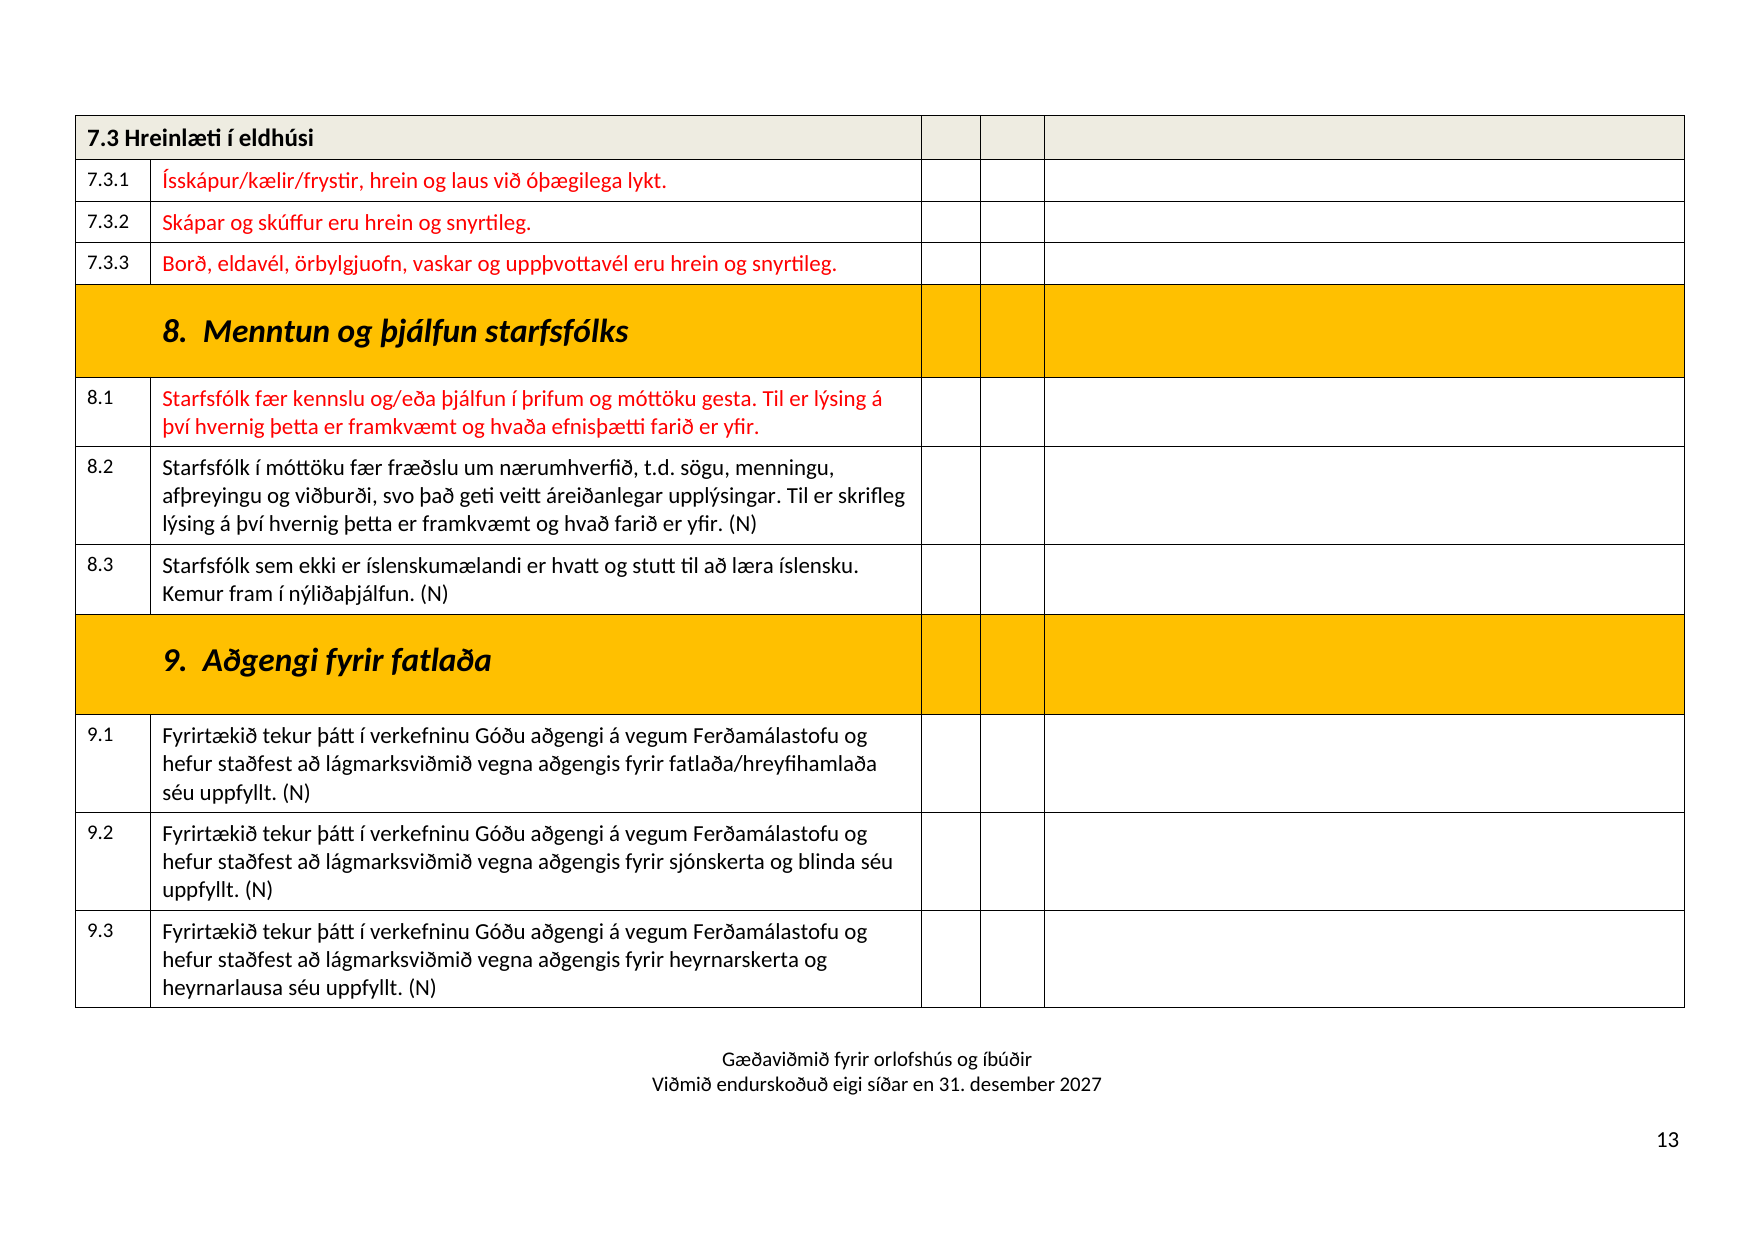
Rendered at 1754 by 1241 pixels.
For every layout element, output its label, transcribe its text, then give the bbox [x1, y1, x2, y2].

table_cell Starfsfólk fær kennslu og/eða þjálfun í þrifum og móttöku gesta. Til er lýsing á því hvernig þetta er framkvæmt og hvaða efnisþætti farið er yfir. [151, 378, 921, 446]
table_cell [1045, 715, 1684, 812]
table_cell [922, 615, 980, 714]
table_cell [922, 116, 980, 159]
table_cell [1045, 285, 1684, 377]
table_cell 9.3 [76, 911, 150, 1007]
table_cell [981, 447, 1044, 544]
table_cell [1045, 160, 1684, 201]
table_cell [981, 615, 1044, 714]
table_cell [981, 243, 1044, 284]
table_cell [981, 545, 1044, 613]
table_cell [922, 715, 980, 812]
table_cell Fyrirtækið tekur þátt í verkefninu Góðu aðgengi á vegum Ferðamálastofu og hefur staðfest að lágmarksviðmið vegna aðgengis fyrir sjónskerta og blinda séu uppfyllt. (N) [151, 813, 921, 909]
table_cell [981, 378, 1044, 446]
table_cell Borð, eldavél, örbylgjuofn, vaskar og uppþvottavél eru hrein og snyrtileg. [151, 243, 921, 284]
table_cell [1045, 813, 1684, 909]
table_cell [1045, 545, 1684, 613]
table_cell Fyrirtækið tekur þátt í verkefninu Góðu aðgengi á vegum Ferðamálastofu og hefur staðfest að lágmarksviðmið vegna aðgengis fyrir heyrnarskerta og heyrnarlausa séu uppfyllt. (N) [151, 911, 921, 1007]
table_cell Starfsfólk sem ekki er íslenskumælandi er hvatt og stutt til að læra íslensku. Kemur fram í nýliðaþjálfun. (N) [151, 545, 921, 613]
table_cell [981, 202, 1044, 242]
table_cell 7.3.1 [76, 160, 150, 201]
table_cell [981, 715, 1044, 812]
table_cell Starfsfólk í móttöku fær fræðslu um nærumhverfið, t.d. sögu, menningu, afþreyingu og viðburði, svo það geti veitt áreiðanlegar upplýsingar. Til er skrifleg lýsing á því hvernig þetta er framkvæmt og hvað farið er yfir. (N) [151, 447, 921, 544]
table_cell [922, 378, 980, 446]
table_cell [922, 813, 980, 909]
table_cell 7.3.3 [76, 243, 150, 284]
table_cell 8. Menntun og þjálfun starfsfólks [76, 285, 921, 377]
table_cell [922, 202, 980, 242]
table_cell Ísskápur/kælir/frystir, hrein og laus við óþægilega lykt. [151, 160, 921, 201]
table_cell [1045, 378, 1684, 446]
table_cell 9.2 [76, 813, 150, 909]
table_cell [981, 911, 1044, 1007]
table_cell 7.3.2 [76, 202, 150, 242]
table_cell [922, 447, 980, 544]
table_cell 8.3 [76, 545, 150, 613]
table_cell [922, 160, 980, 201]
table_cell [1045, 243, 1684, 284]
table_cell [1045, 911, 1684, 1007]
table_cell 7.3 Hreinlæti í eldhúsi [76, 116, 921, 159]
table_cell [981, 116, 1044, 159]
table_cell Skápar og skúffur eru hrein og snyrtileg. [151, 202, 921, 242]
table_cell 8.2 [76, 447, 150, 544]
table_cell [981, 160, 1044, 201]
table_cell 8.1 [76, 378, 150, 446]
table_cell [922, 243, 980, 284]
table_cell 9. Aðgengi fyrir fatlaða [76, 615, 921, 714]
table_cell [922, 285, 980, 377]
table_cell [981, 285, 1044, 377]
table_cell [1045, 615, 1684, 714]
table_cell [1045, 202, 1684, 242]
table_cell 9.1 [76, 715, 150, 812]
table_cell [981, 813, 1044, 909]
table_cell [1045, 447, 1684, 544]
table_cell [922, 911, 980, 1007]
table_cell [1045, 116, 1684, 159]
table_cell Fyrirtækið tekur þátt í verkefninu Góðu aðgengi á vegum Ferðamálastofu og hefur staðfest að lágmarksviðmið vegna aðgengis fyrir fatlaða/hreyfihamlaða séu uppfyllt. (N) [151, 715, 921, 812]
table_cell [922, 545, 980, 613]
